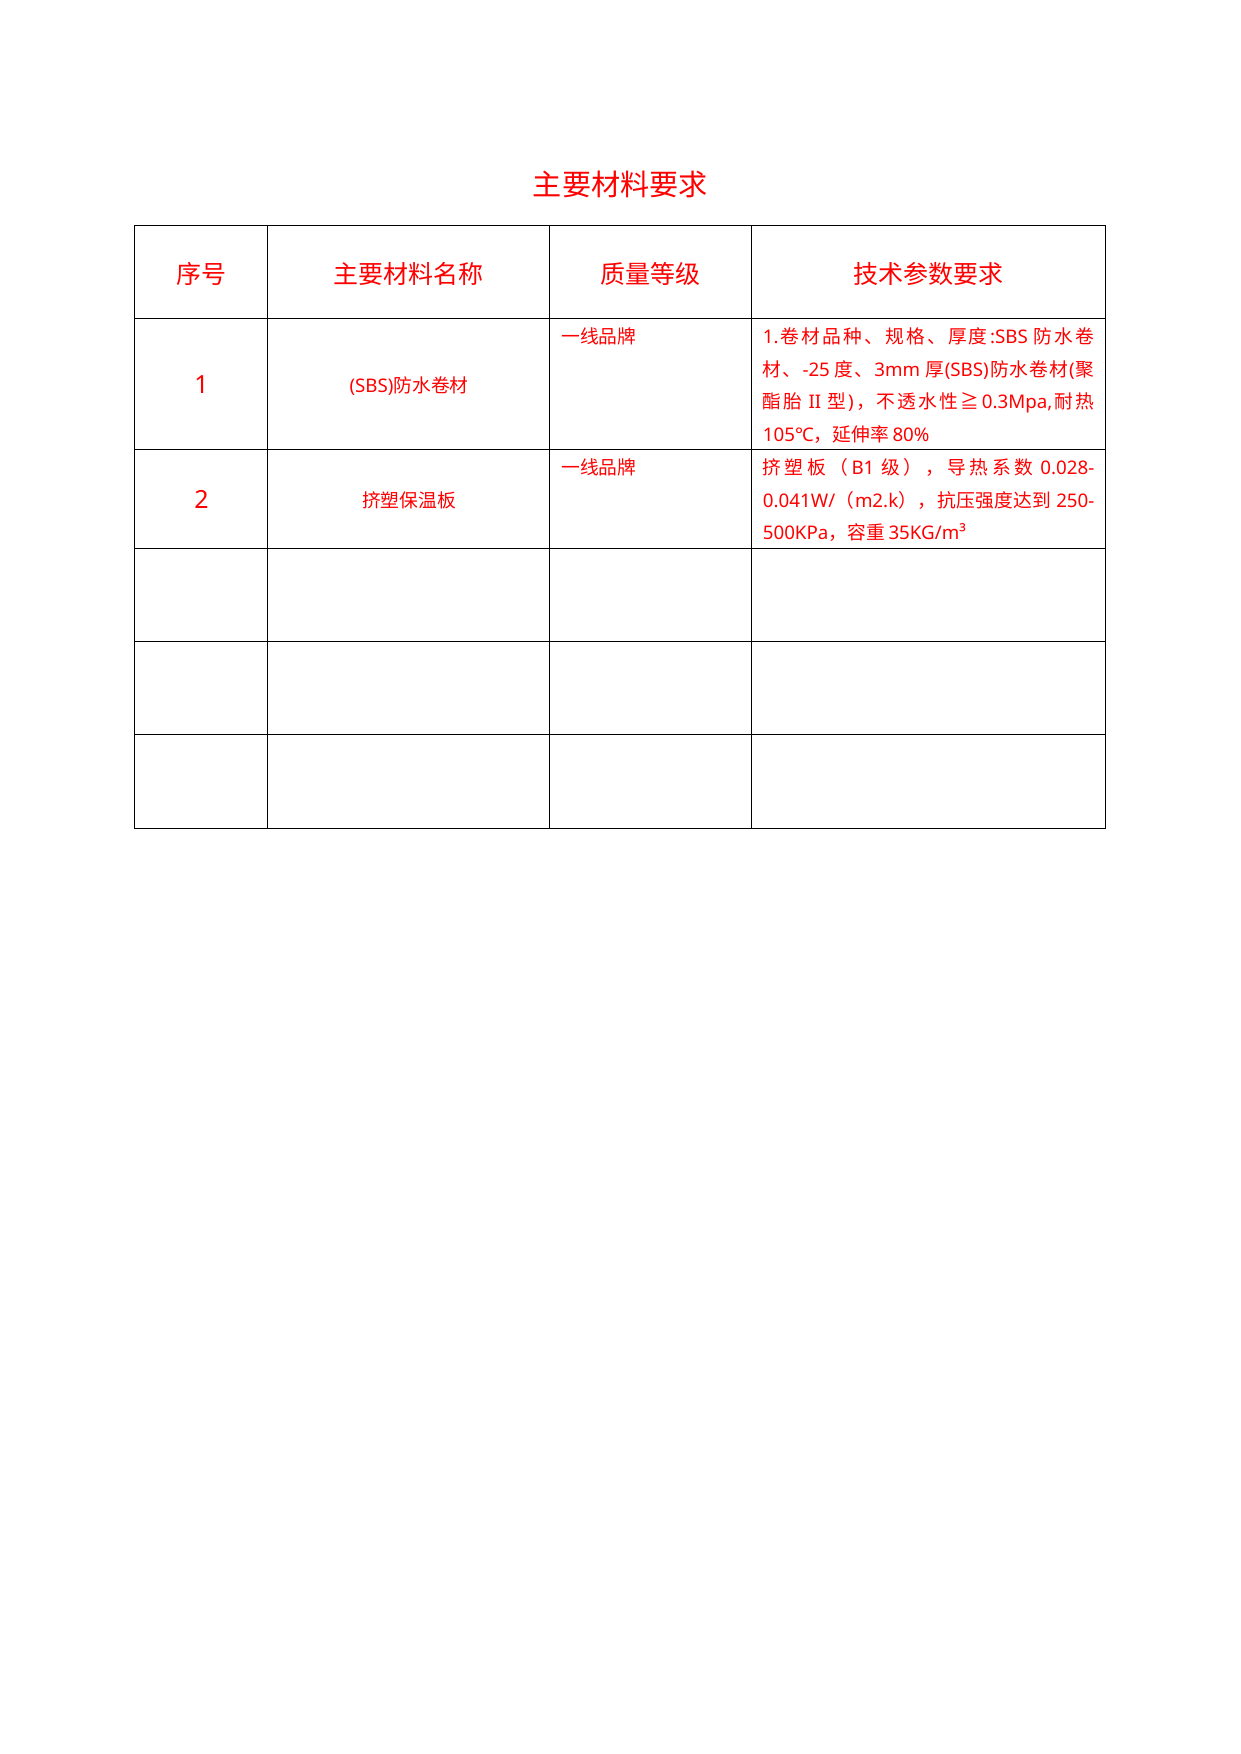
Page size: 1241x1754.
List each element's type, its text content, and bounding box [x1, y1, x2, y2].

table_cell [268, 642, 549, 734]
table_cell 挤塑板（B1级），导热系数0.028-0.041W/（m2.k），抗压强度达到250-500KPa，容重35KG/m³ [752, 450, 1105, 548]
table_cell (SBS)防水卷材 [268, 319, 549, 449]
table_header 序号 [135, 226, 267, 318]
table_header 质量等级 [550, 226, 751, 318]
table_cell [550, 642, 751, 734]
table_cell 一线品牌 [550, 319, 751, 449]
table_cell 2 [135, 450, 267, 548]
table_cell [752, 735, 1105, 827]
table_cell 挤塑保温板 [268, 450, 549, 548]
table_cell [752, 549, 1105, 641]
table_cell [135, 735, 267, 827]
table_cell [550, 549, 751, 641]
table_header 技术参数要求 [752, 226, 1105, 318]
table_cell 1 [135, 319, 267, 449]
table_cell 1.卷材品种、规格、厚度:SBS防水卷材、-25度、3mm厚(SBS)防水卷材(聚酯胎II型)，不透水性≧0.3Mpa,耐热105℃，延伸率80% [752, 319, 1105, 449]
text 主要材料要求 [187, 162, 1053, 204]
table_cell 一线品牌 [550, 450, 751, 548]
table_cell [135, 642, 267, 734]
table_cell [550, 735, 751, 827]
table_cell [752, 642, 1105, 734]
table_cell [268, 549, 549, 641]
table_cell [135, 549, 267, 641]
table_header 主要材料名称 [268, 226, 549, 318]
table_cell [268, 735, 549, 827]
